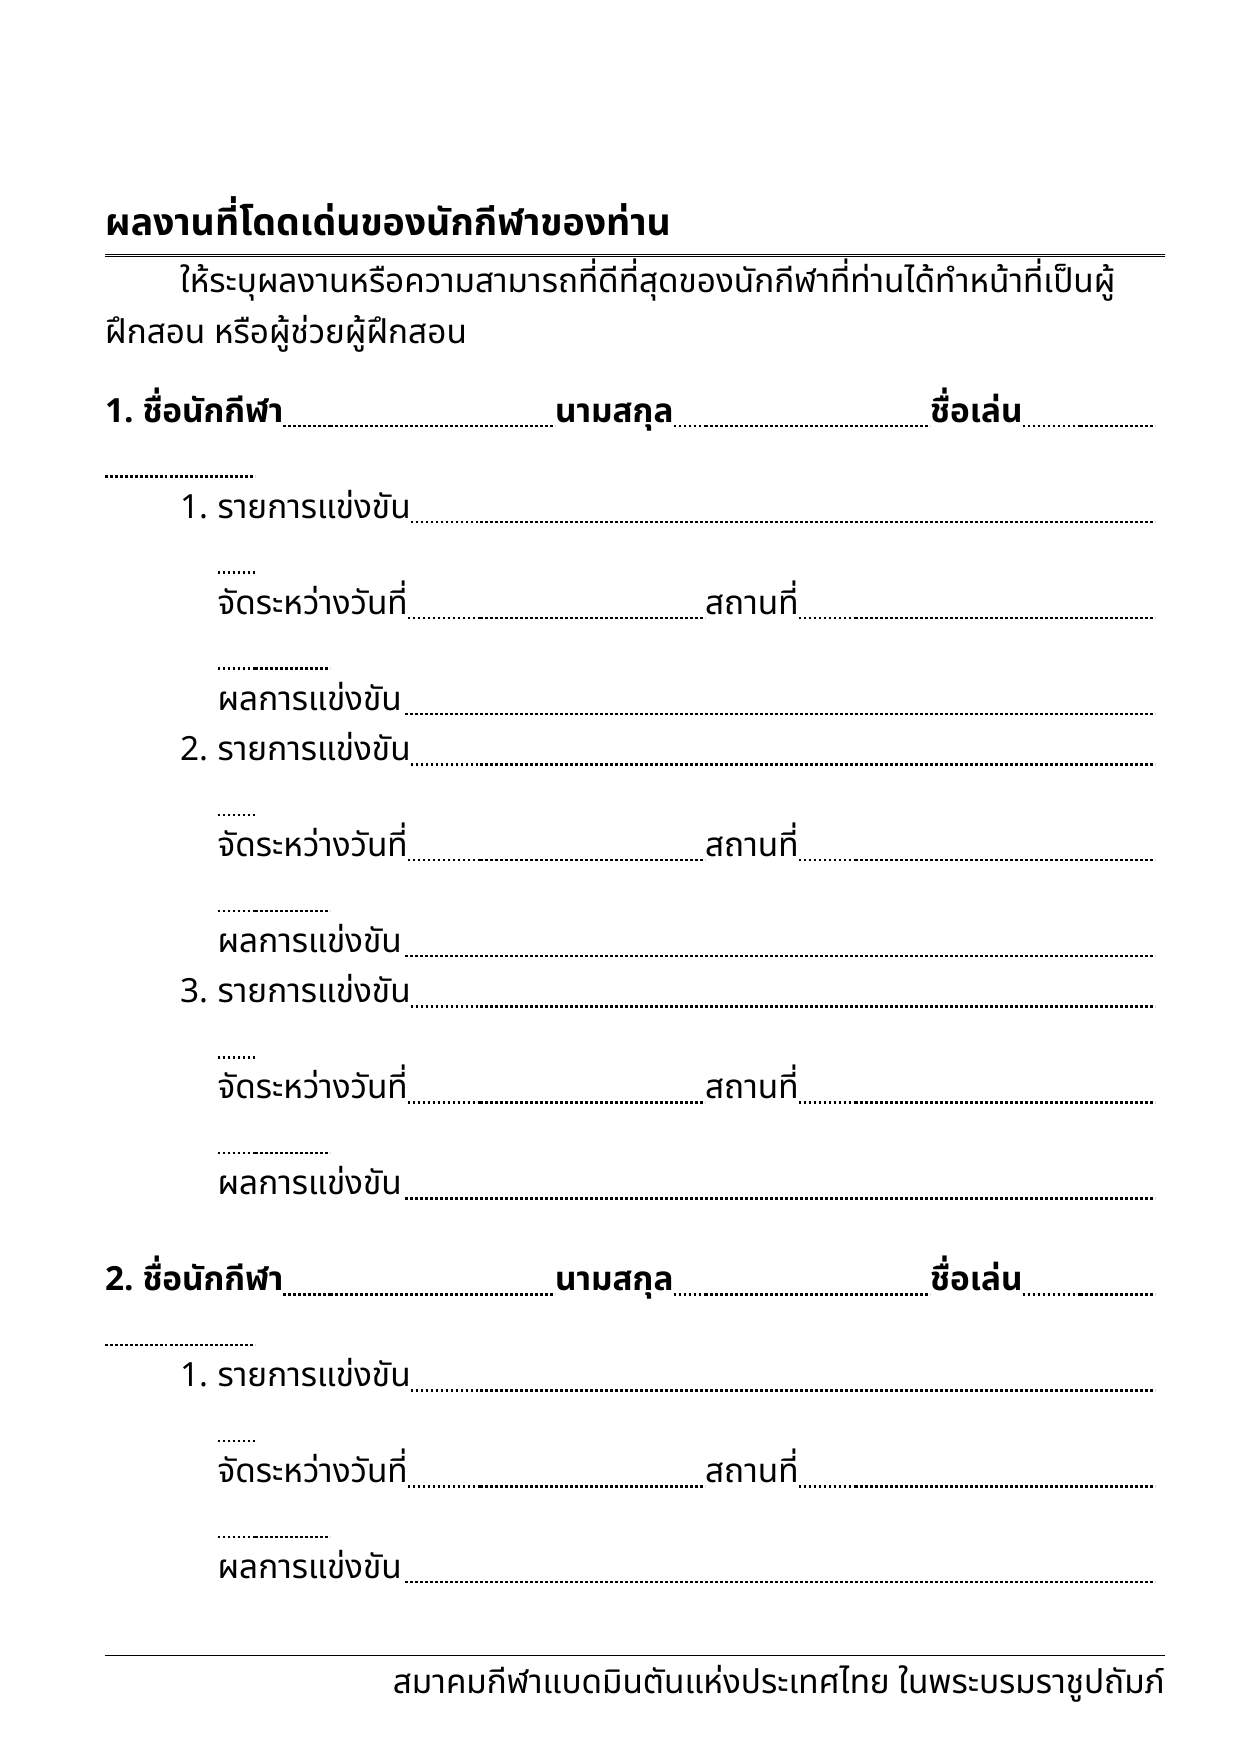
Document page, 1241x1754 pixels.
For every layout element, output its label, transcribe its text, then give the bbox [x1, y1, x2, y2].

text จัดระหว่างวันที่ สถานที่ [217, 1447, 1165, 1543]
text ผลการแข่งขัน [217, 674, 1165, 725]
list รายการแข่งขัน [180, 1351, 1165, 1447]
text ให้ระบุผลงานหรือความสามารถที่ดีที่สุดของนักกีฬาที่ท่านได้ทำหน้าที่เป็นผู้ฝึกสอน หรือผู้ช่วยผู้ฝึกสอน [105, 257, 1165, 358]
text 1. ชื่อนักกีฬา นามสกุล ชื่อเล่น [105, 387, 1165, 483]
list รายการแข่งขัน [180, 967, 1165, 1063]
text ผลการแข่งขัน [217, 1543, 1165, 1593]
list รายการแข่งขัน [180, 483, 1165, 579]
text จัดระหว่างวันที่ สถานที่ [217, 821, 1165, 917]
list รายการแข่งขัน [180, 725, 1165, 821]
text ผลการแข่งขัน [217, 1159, 1165, 1209]
text ผลการแข่งขัน [217, 917, 1165, 967]
text จัดระหว่างวันที่ สถานที่ [217, 579, 1165, 674]
text 2. ชื่อนักกีฬา นามสกุล ชื่อเล่น [105, 1255, 1165, 1351]
text ผลงานที่โดดเด่นของนักกีฬาของท่าน [105, 195, 1165, 254]
text จัดระหว่างวันที่ สถานที่ [217, 1063, 1165, 1159]
